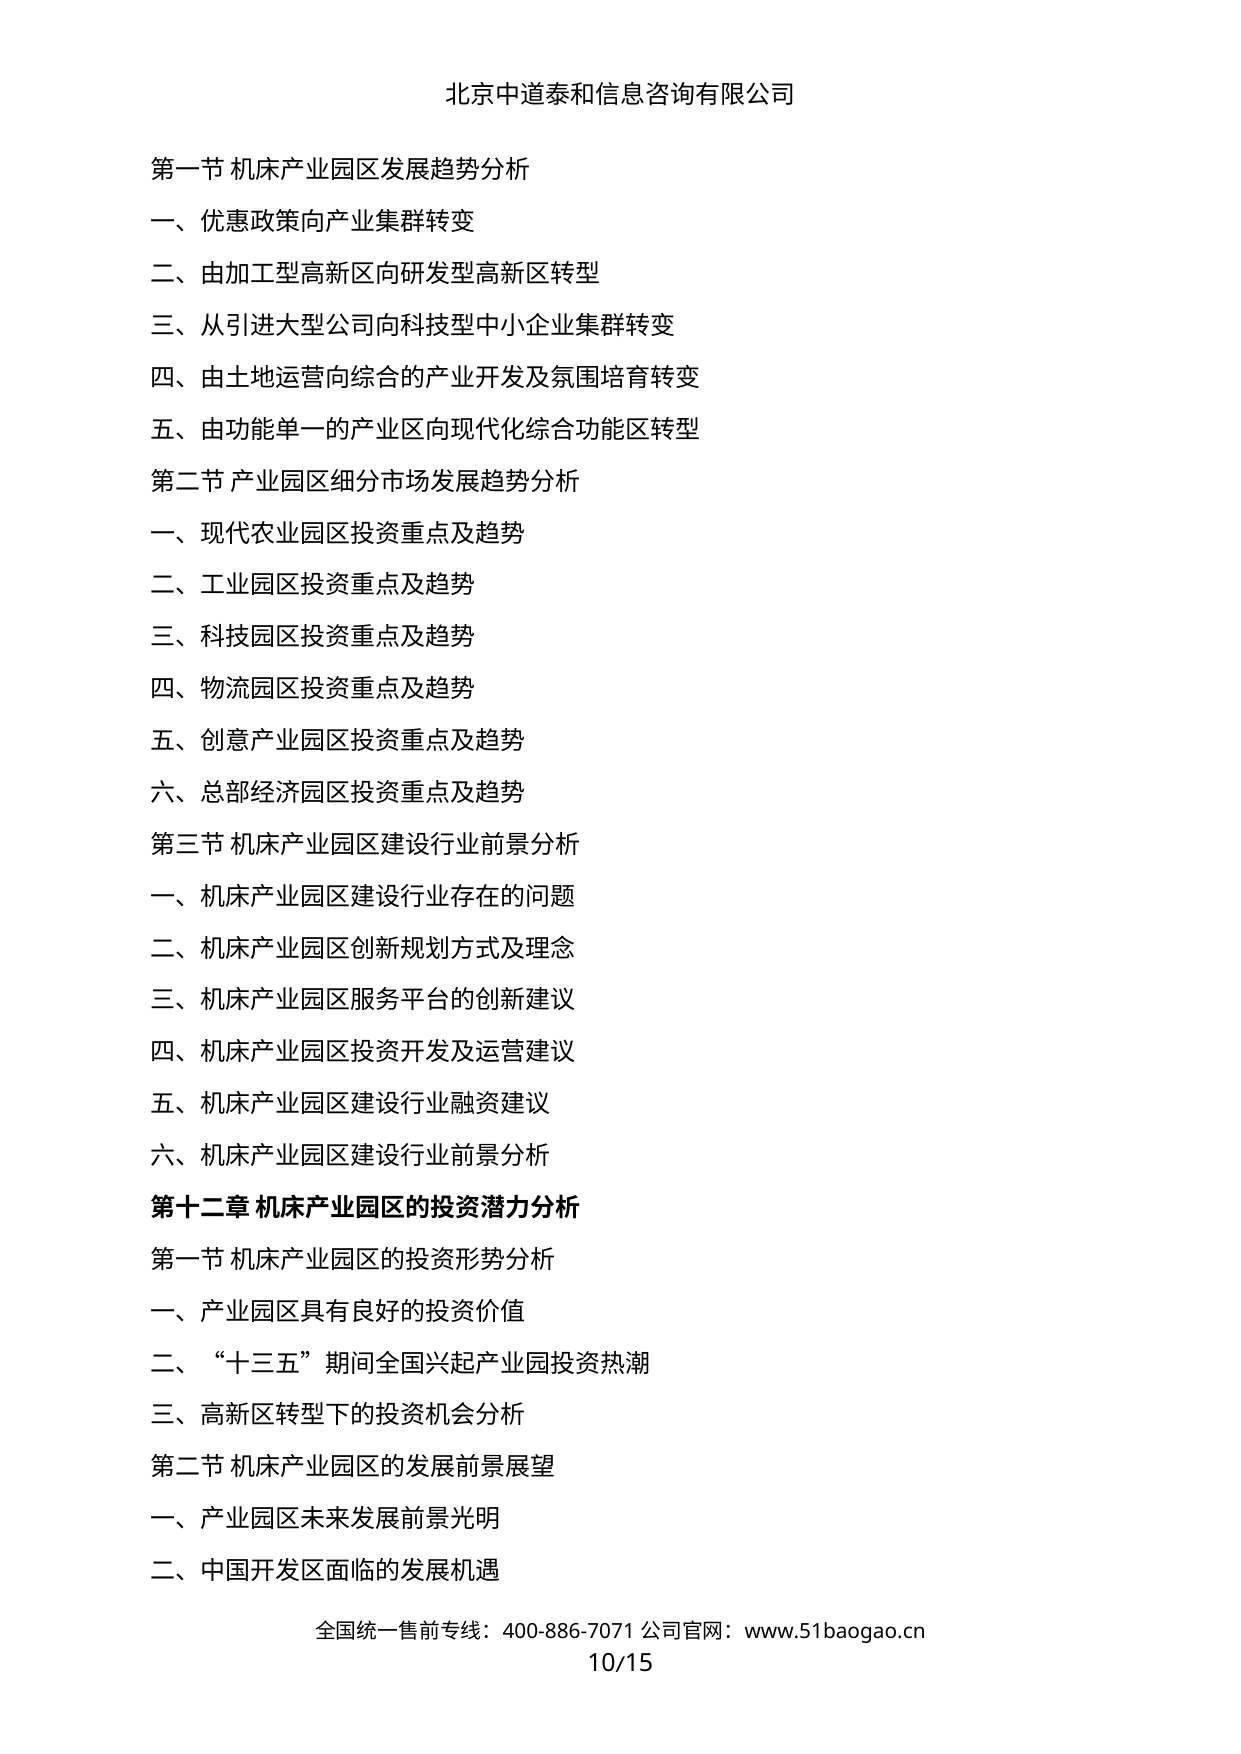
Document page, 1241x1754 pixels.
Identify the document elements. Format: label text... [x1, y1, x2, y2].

text 一、机床产业园区建设行业存在的问题 [150, 876, 1090, 912]
text 六、机床产业园区建设行业前景分析 [150, 1136, 1090, 1172]
text 四、物流园区投资重点及趋势 [150, 669, 1090, 705]
text 二、“十三五”期间全国兴起产业园投资热潮 [150, 1343, 1090, 1379]
text 四、由土地运营向综合的产业开发及氛围培育转变 [150, 357, 1090, 394]
text 三、从引进大型公司向科技型中小企业集群转变 [150, 306, 1090, 342]
text 二、机床产业园区创新规划方式及理念 [150, 928, 1090, 964]
text 五、由功能单一的产业区向现代化综合功能区转型 [150, 409, 1090, 446]
text 三、科技园区投资重点及趋势 [150, 617, 1090, 653]
text 第一节 机床产业园区的投资形势分析 [150, 1239, 1090, 1276]
text 二、由加工型高新区向研发型高新区转型 [150, 254, 1090, 290]
text 第一节 机床产业园区发展趋势分析 [150, 150, 1090, 186]
text 六、总部经济园区投资重点及趋势 [150, 772, 1090, 809]
text 一、产业园区未来发展前景光明 [150, 1499, 1090, 1535]
text 四、机床产业园区投资开发及运营建议 [150, 1032, 1090, 1068]
text 一、现代农业园区投资重点及趋势 [150, 513, 1090, 549]
text 五、创意产业园区投资重点及趋势 [150, 721, 1090, 757]
text 第三节 机床产业园区建设行业前景分析 [150, 824, 1090, 861]
text 第二节 机床产业园区的发展前景展望 [150, 1447, 1090, 1483]
text 五、机床产业园区建设行业融资建议 [150, 1084, 1090, 1120]
text 三、高新区转型下的投资机会分析 [150, 1395, 1090, 1431]
text 第十二章 机床产业园区的投资潜力分析 [150, 1187, 1090, 1224]
text 二、工业园区投资重点及趋势 [150, 565, 1090, 601]
text 一、优惠政策向产业集群转变 [150, 202, 1090, 238]
text 三、机床产业园区服务平台的创新建议 [150, 980, 1090, 1016]
text 一、产业园区具有良好的投资价值 [150, 1291, 1090, 1327]
text 二、中国开发区面临的发展机遇 [150, 1551, 1090, 1587]
text 第二节 产业园区细分市场发展趋势分析 [150, 461, 1090, 497]
